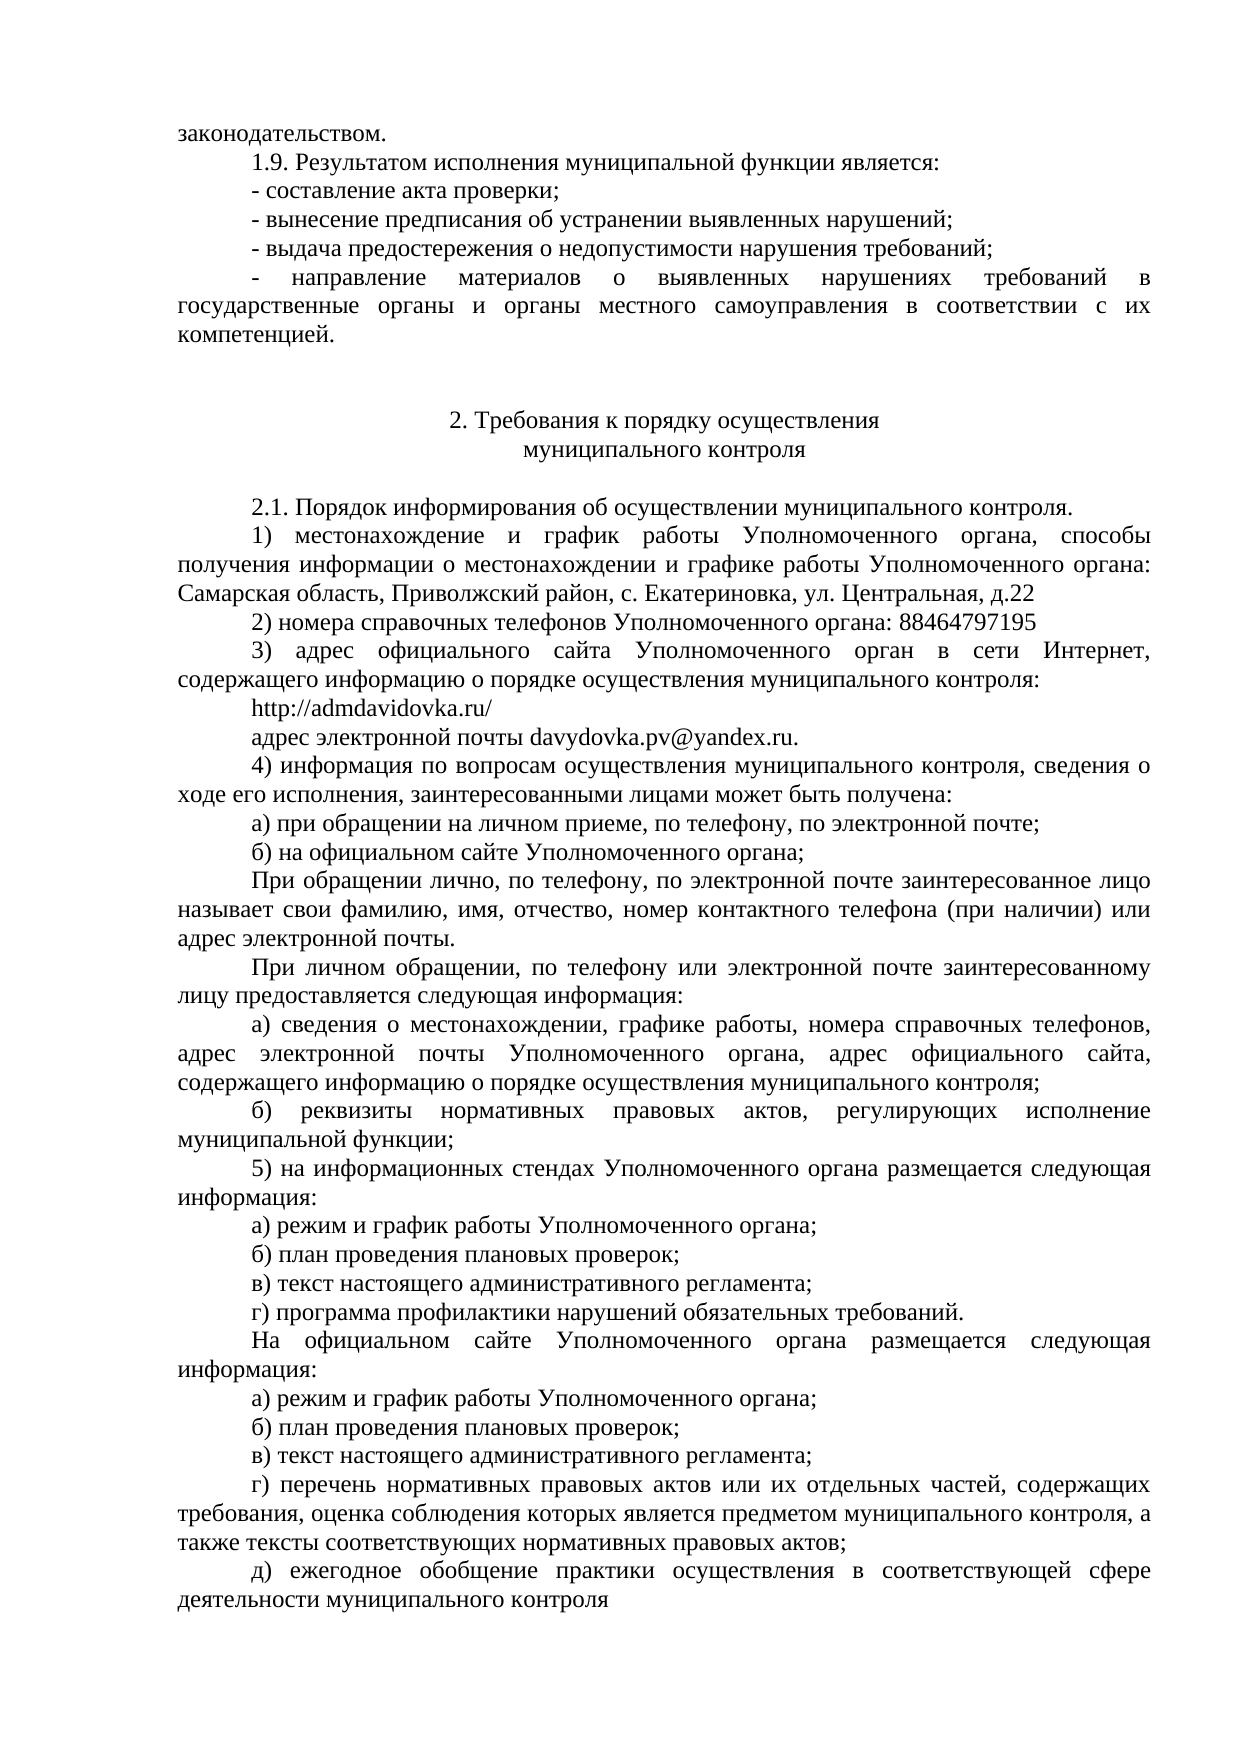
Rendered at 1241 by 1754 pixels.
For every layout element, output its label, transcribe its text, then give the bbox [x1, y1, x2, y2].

text 1) местонахождение и график работы Уполномоченного органа, способы получения информации о местонахождении и графике работы Уполномоченного органа: Самарская область, Приволжский район, с. Екатериновка, ул. Центральная, д.22 [177, 521, 1152, 607]
text в) текст настоящего административного регламента; [177, 1441, 1152, 1469]
text - направление материалов о выявленных нарушениях требований в государственные органы и органы местного самоуправления в соответствии с их компетенцией. [177, 262, 1152, 348]
text б) реквизиты нормативных правовых актов, регулирующих исполнение муниципальной функции; [177, 1096, 1152, 1153]
text - выдача предостережения о недопустимости нарушения требований; [177, 233, 1152, 262]
text - вынесение предписания об устранении выявленных нарушений; [177, 204, 1152, 233]
text а) сведения о местонахождении, графике работы, номера справочных телефонов, адрес электронной почты Уполномоченного органа, адрес официального сайта, содержащего информацию о порядке осуществления муниципального контроля; [177, 1009, 1152, 1096]
text б) план проведения плановых проверок; [177, 1239, 1152, 1268]
text а) режим и график работы Уполномоченного органа; [177, 1211, 1152, 1239]
text адрес электронной почты davydovka.pv@yandex.ru. [177, 722, 1152, 751]
text При личном обращении, по телефону или электронной почте заинтересованному лицу предоставляется следующая информация: [177, 952, 1152, 1009]
text г) программа профилактики нарушений обязательных требований. [177, 1297, 1152, 1326]
text При обращении лично, по телефону, по электронной почте заинтересованное лицо называет свои фамилию, имя, отчество, номер контактного телефона (при наличии) или адрес электронной почты. [177, 866, 1152, 952]
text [177, 118, 1152, 147]
text а) при обращении на личном приеме, по телефону, по электронной почте; [177, 808, 1152, 837]
text 2.1. Порядок информирования об осуществлении муниципального контроля. [177, 492, 1152, 521]
text http://admdavidovka.ru/ [177, 693, 1152, 722]
text д) ежегодное обобщение практики осуществления в соответствующей сфере деятельности муниципального контроля [177, 1556, 1152, 1613]
text муниципального контроля [177, 434, 1152, 463]
text - составление акта проверки; [177, 176, 1152, 204]
text а) режим и график работы Уполномоченного органа; [177, 1383, 1152, 1412]
text в) текст настоящего административного регламента; [177, 1268, 1152, 1297]
text 4) информация по вопросам осуществления муниципального контроля, сведения о ходе его исполнения, заинтересованными лицами может быть получена: [177, 751, 1152, 808]
text 3) адрес официального сайта Уполномоченного орган в сети Интернет, содержащего информацию о порядке осуществления муниципального контроля: [177, 636, 1152, 693]
text б) на официальном сайте Уполномоченного органа; [177, 837, 1152, 866]
text 5) на информационных стендах Уполномоченного органа размещается следующая информация: [177, 1153, 1152, 1211]
text г) перечень нормативных правовых актов или их отдельных частей, содержащих требования, оценка соблюдения которых является предметом муниципального контроля, а также тексты соответствующих нормативных правовых актов; [177, 1469, 1152, 1556]
text б) план проведения плановых проверок; [177, 1412, 1152, 1441]
text 2) номера справочных телефонов Уполномоченного органа: 88464797195 [177, 607, 1152, 636]
text На официальном сайте Уполномоченного органа размещается следующая информация: [177, 1326, 1152, 1383]
text 2. Требования к порядку осуществления [177, 406, 1152, 434]
text 1.9. Результатом исполнения муниципальной функции является: [177, 147, 1152, 176]
